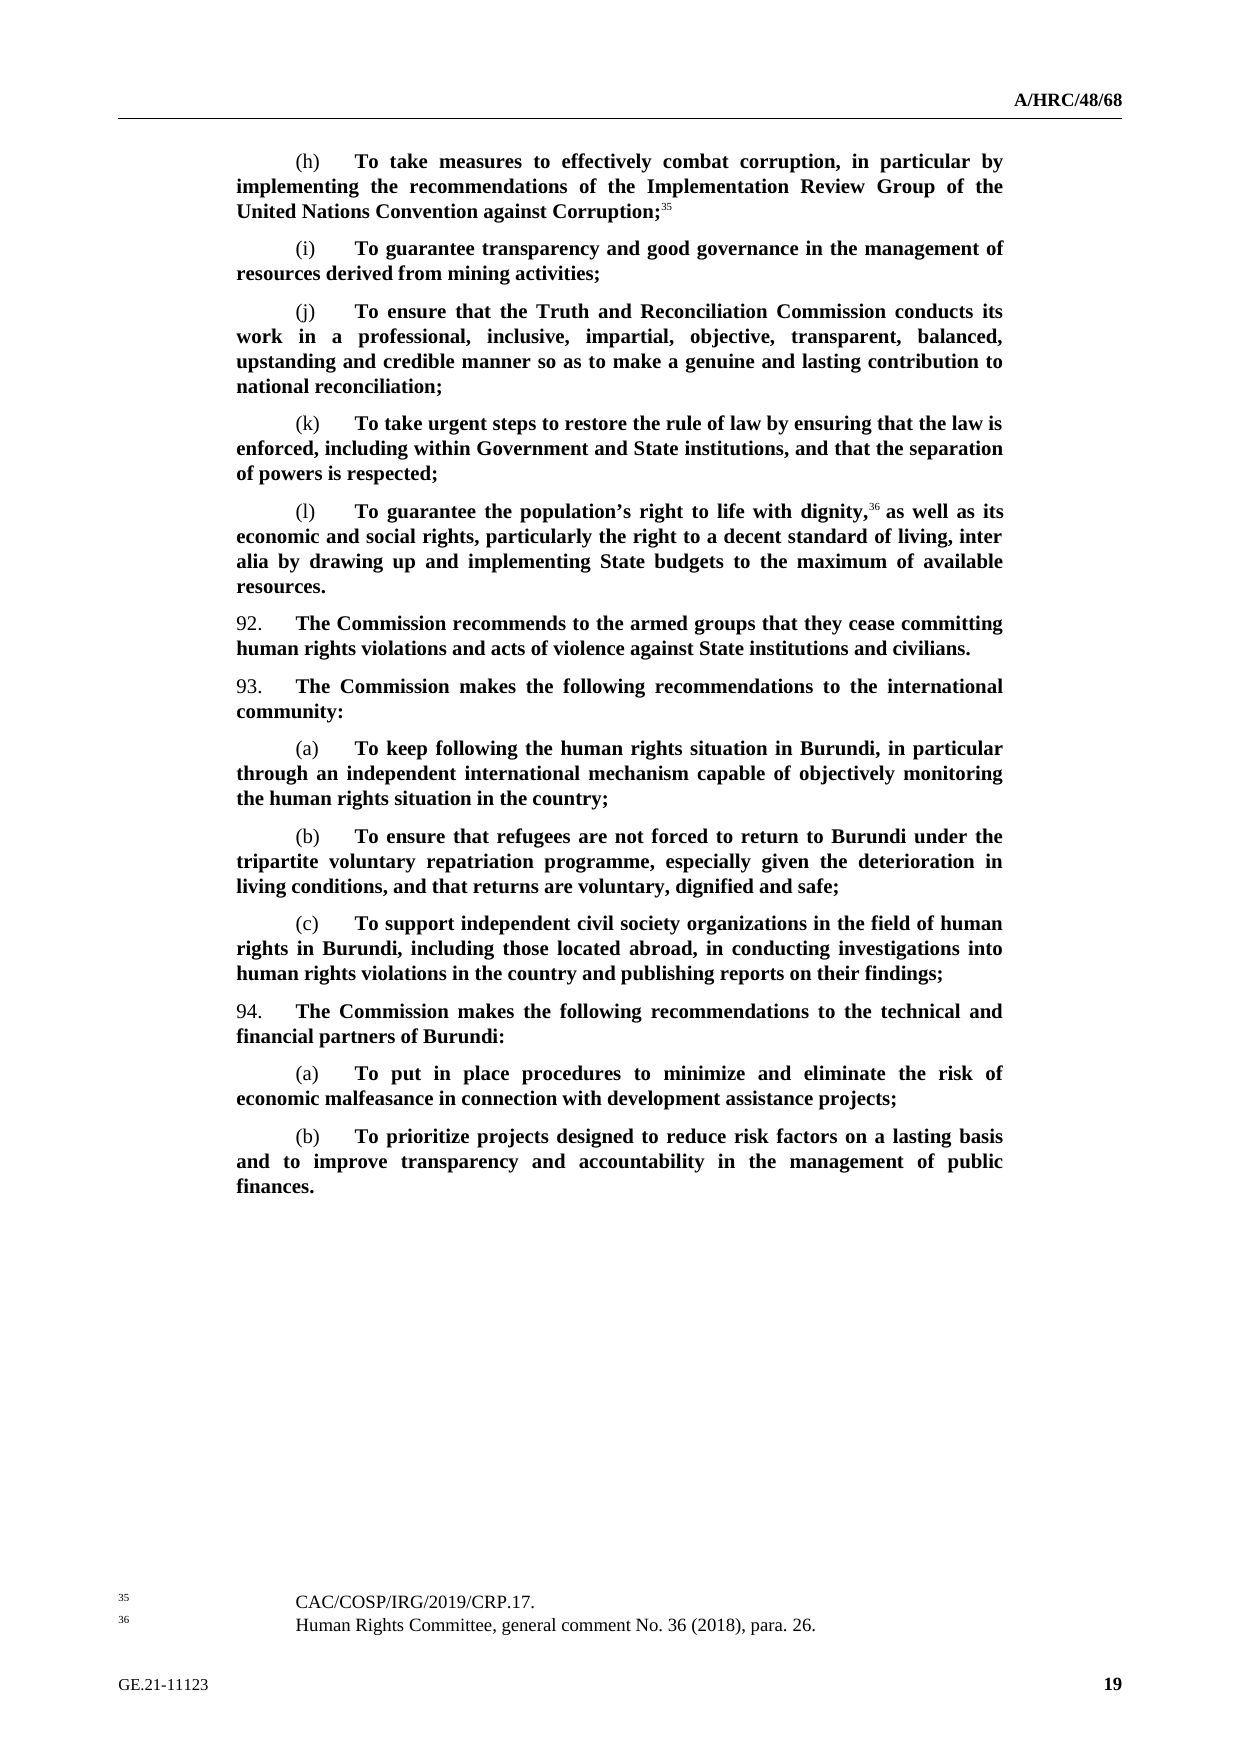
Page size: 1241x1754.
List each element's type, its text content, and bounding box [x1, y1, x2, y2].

text (c) To support independent civil society organizations in the field of human rights in Burundi, including those located abroad, in conducting investigations into human rights violations in the country and publishing reports on their findings; [236, 910, 1004, 985]
text (h) To take measures to effectively combat corruption, in particular by implementing the recommendations of the Implementation Review Group of the United Nations Convention against Corruption; [236, 148, 1004, 223]
text (b) To ensure that refugees are not forced to return to Burundi under the tripartite voluntary repatriation programme, especially given the deterioration in living conditions, and that returns are voluntary, dignified and safe; [236, 823, 1004, 898]
text (k) To take urgent steps to restore the rule of law by ensuring that the law is enforced, including within Government and State institutions, and that the separation of powers is respected; [236, 410, 1004, 485]
text 93. The Commission makes the following recommendations to the international community: [236, 673, 1004, 723]
text (i) To guarantee transparency and good governance in the management of resources derived from mining activities; [236, 235, 1004, 285]
text (l) To guarantee the population’s right to life with dignity, as well as its economic and social rights, particularly the right to a decent standard of living, inter alia by drawing up and implementing State budgets to the maximum of available resources. [236, 498, 1004, 598]
text 92. The Commission recommends to the armed groups that they cease committing human rights violations and acts of violence against State institutions and civilians. [236, 610, 1004, 660]
text (b) To prioritize projects designed to reduce risk factors on a lasting basis and to improve transparency and accountability in the management of public finances. [236, 1123, 1004, 1198]
text (a) To keep following the human rights situation in Burundi, in particular through an independent international mechanism capable of objectively monitoring the human rights situation in the country; [236, 735, 1004, 810]
text (a) To put in place procedures to minimize and eliminate the risk of economic malfeasance in connection with development assistance projects; [236, 1060, 1004, 1110]
text 94. The Commission makes the following recommendations to the technical and financial partners of Burundi: [236, 998, 1004, 1048]
text (j) To ensure that the Truth and Reconciliation Commission conducts its work in a professional, inclusive, impartial, objective, transparent, balanced, upstanding and credible manner so as to make a genuine and lasting contribution to national reconciliation; [236, 298, 1004, 398]
